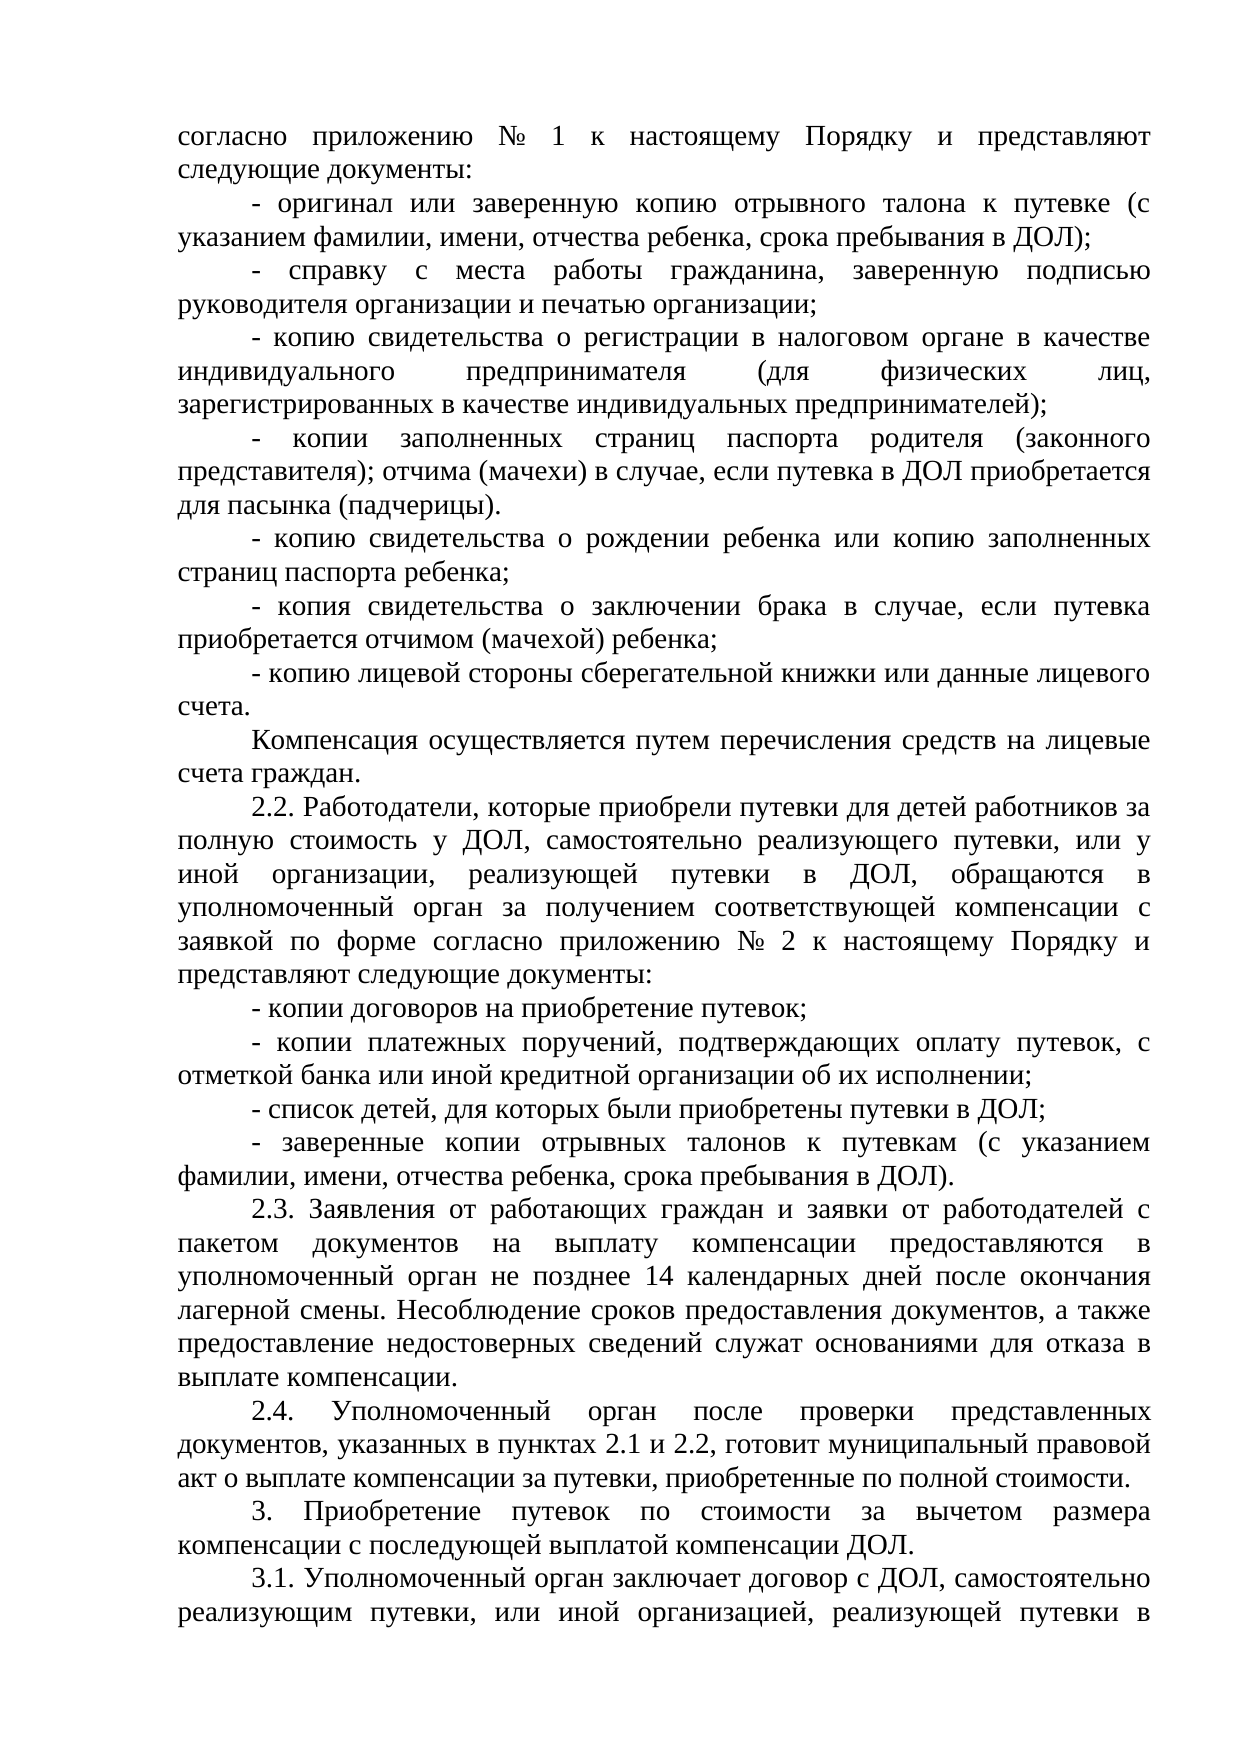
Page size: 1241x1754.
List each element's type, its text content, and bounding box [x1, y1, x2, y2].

text - копию свидетельства о рождении ребенка или копию заполненных страниц паспорта ребенка; [177, 521, 1152, 588]
text 3. Приобретение путевок по стоимости за вычетом размера компенсации с последующей выплатой компенсации ДОЛ. [177, 1493, 1152, 1560]
text - копии платежных поручений, подтверждающих оплату путевок, с отметкой банка или иной кредитной организации об их исполнении; [177, 1024, 1152, 1091]
text - заверенные копии отрывных талонов к путевкам (с указанием фамилии, имени, отчества ребенка, срока пребывания в ДОЛ). [177, 1124, 1152, 1191]
text 2.4. Уполномоченный орган после проверки представленных документов, указанных в пунктах 2.1 и 2.2, готовит муниципальный правовой акт о выплате компенсации за путевки, приобретенные по полной стоимости. [177, 1393, 1152, 1493]
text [177, 118, 1152, 185]
text - список детей, для которых были приобретены путевки в ДОЛ; [177, 1091, 1152, 1124]
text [177, 1560, 1152, 1627]
text - оригинал или заверенную копию отрывного талона к путевке (с указанием фамилии, имени, отчества ребенка, срока пребывания в ДОЛ); [177, 185, 1152, 252]
text - копию свидетельства о регистрации в налоговом органе в качестве индивидуального предпринимателя (для физических лиц, зарегистрированных в качестве индивидуальных предпринимателей); [177, 319, 1152, 420]
text - копию лицевой стороны сберегательной книжки или данные лицевого счета. [177, 655, 1152, 722]
text - копии заполненных страниц паспорта родителя (законного представителя); отчима (мачехи) в случае, если путевка в ДОЛ приобретается для пасынка (падчерицы). [177, 420, 1152, 521]
text - копия свидетельства о заключении брака в случае, если путевка приобретается отчимом (мачехой) ребенка; [177, 588, 1152, 655]
text - справку с места работы гражданина, заверенную подписью руководителя организации и печатью организации; [177, 252, 1152, 319]
text Компенсация осуществляется путем перечисления средств на лицевые счета граждан. [177, 722, 1152, 789]
text - копии договоров на приобретение путевок; [177, 990, 1152, 1024]
text 2.3. Заявления от работающих граждан и заявки от работодателей с пакетом документов на выплату компенсации предоставляются в уполномоченный орган не позднее 14 календарных дней после окончания лагерной смены. Несоблюдение сроков предоставления документов, а также предоставление недостоверных сведений служат основаниями для отказа в выплате компенсации. [177, 1191, 1152, 1393]
text 2.2. Работодатели, которые приобрели путевки для детей работников за полную стоимость у ДОЛ, самостоятельно реализующего путевки, или у иной организации, реализующей путевки в ДОЛ, обращаются в уполномоченный орган за получением соответствующей компенсации с заявкой по форме согласно приложению № 2 к настоящему Порядку и представляют следующие документы: [177, 789, 1152, 990]
